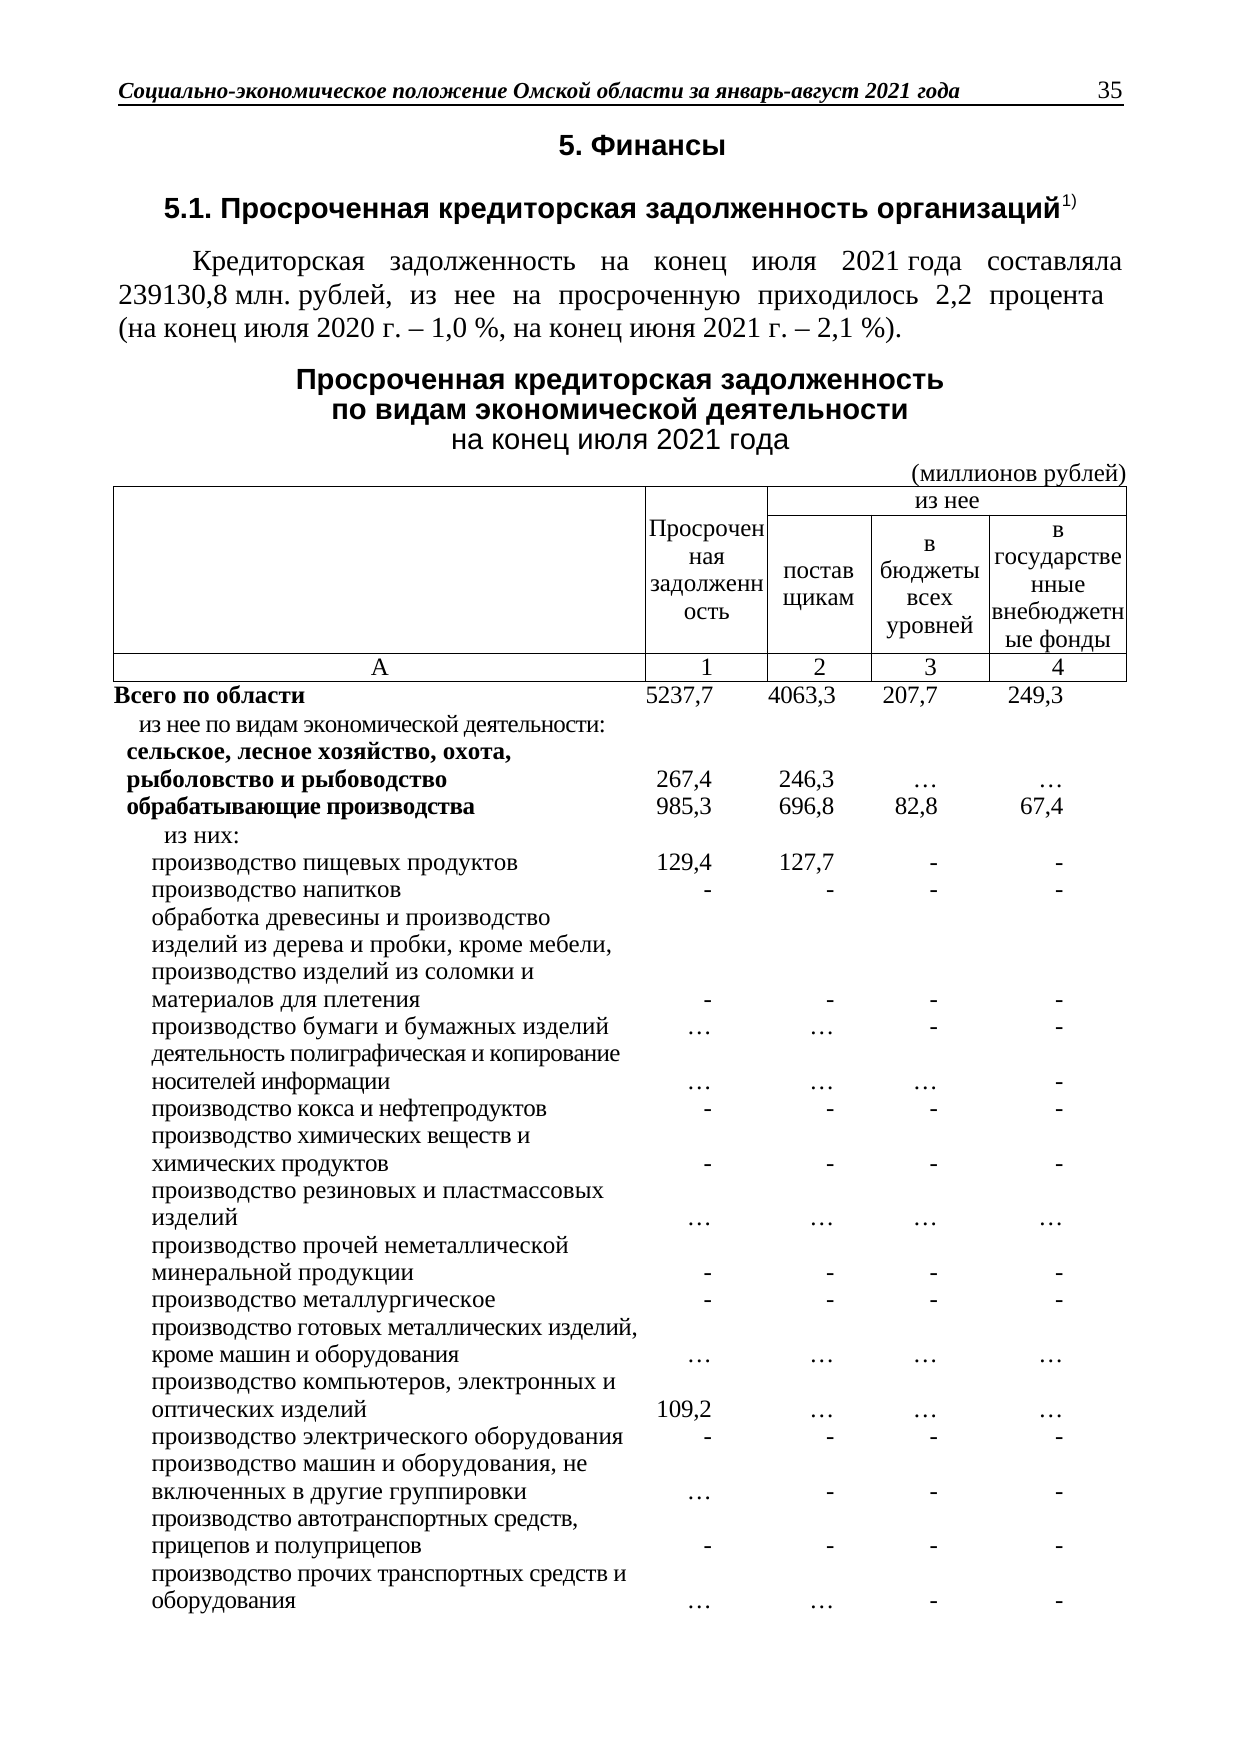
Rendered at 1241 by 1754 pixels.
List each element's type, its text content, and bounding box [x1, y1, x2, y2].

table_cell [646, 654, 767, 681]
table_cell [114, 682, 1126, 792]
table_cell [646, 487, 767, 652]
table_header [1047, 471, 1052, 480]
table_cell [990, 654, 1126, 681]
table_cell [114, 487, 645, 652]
text Кредиторская задолженность на конец июля 2021 года составляла 239130,8 млн. рублей, из нее на просроченную приходилось 2,2 процента (на конец июля 2020 г. – 1,0 %, на конец июня 2021 г. – 2,1 %). [118, 243, 1122, 344]
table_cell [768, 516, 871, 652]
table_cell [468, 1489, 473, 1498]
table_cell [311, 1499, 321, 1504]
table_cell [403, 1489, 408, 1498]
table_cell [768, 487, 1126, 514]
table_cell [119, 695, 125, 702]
text Просроченная кредиторская задолженность по видам экономической деятельности на конец июля 2021 года [118, 365, 1122, 456]
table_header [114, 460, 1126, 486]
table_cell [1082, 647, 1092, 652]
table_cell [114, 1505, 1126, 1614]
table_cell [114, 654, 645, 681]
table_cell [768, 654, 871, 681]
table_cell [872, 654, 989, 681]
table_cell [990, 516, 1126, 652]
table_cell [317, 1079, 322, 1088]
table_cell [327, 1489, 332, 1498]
text 5.1. Просроченная кредиторская задолженность организаций1) [118, 194, 1122, 224]
text 5. Финансы [118, 131, 1122, 162]
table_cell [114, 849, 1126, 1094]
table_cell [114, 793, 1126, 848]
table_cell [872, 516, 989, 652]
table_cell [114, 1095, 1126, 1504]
